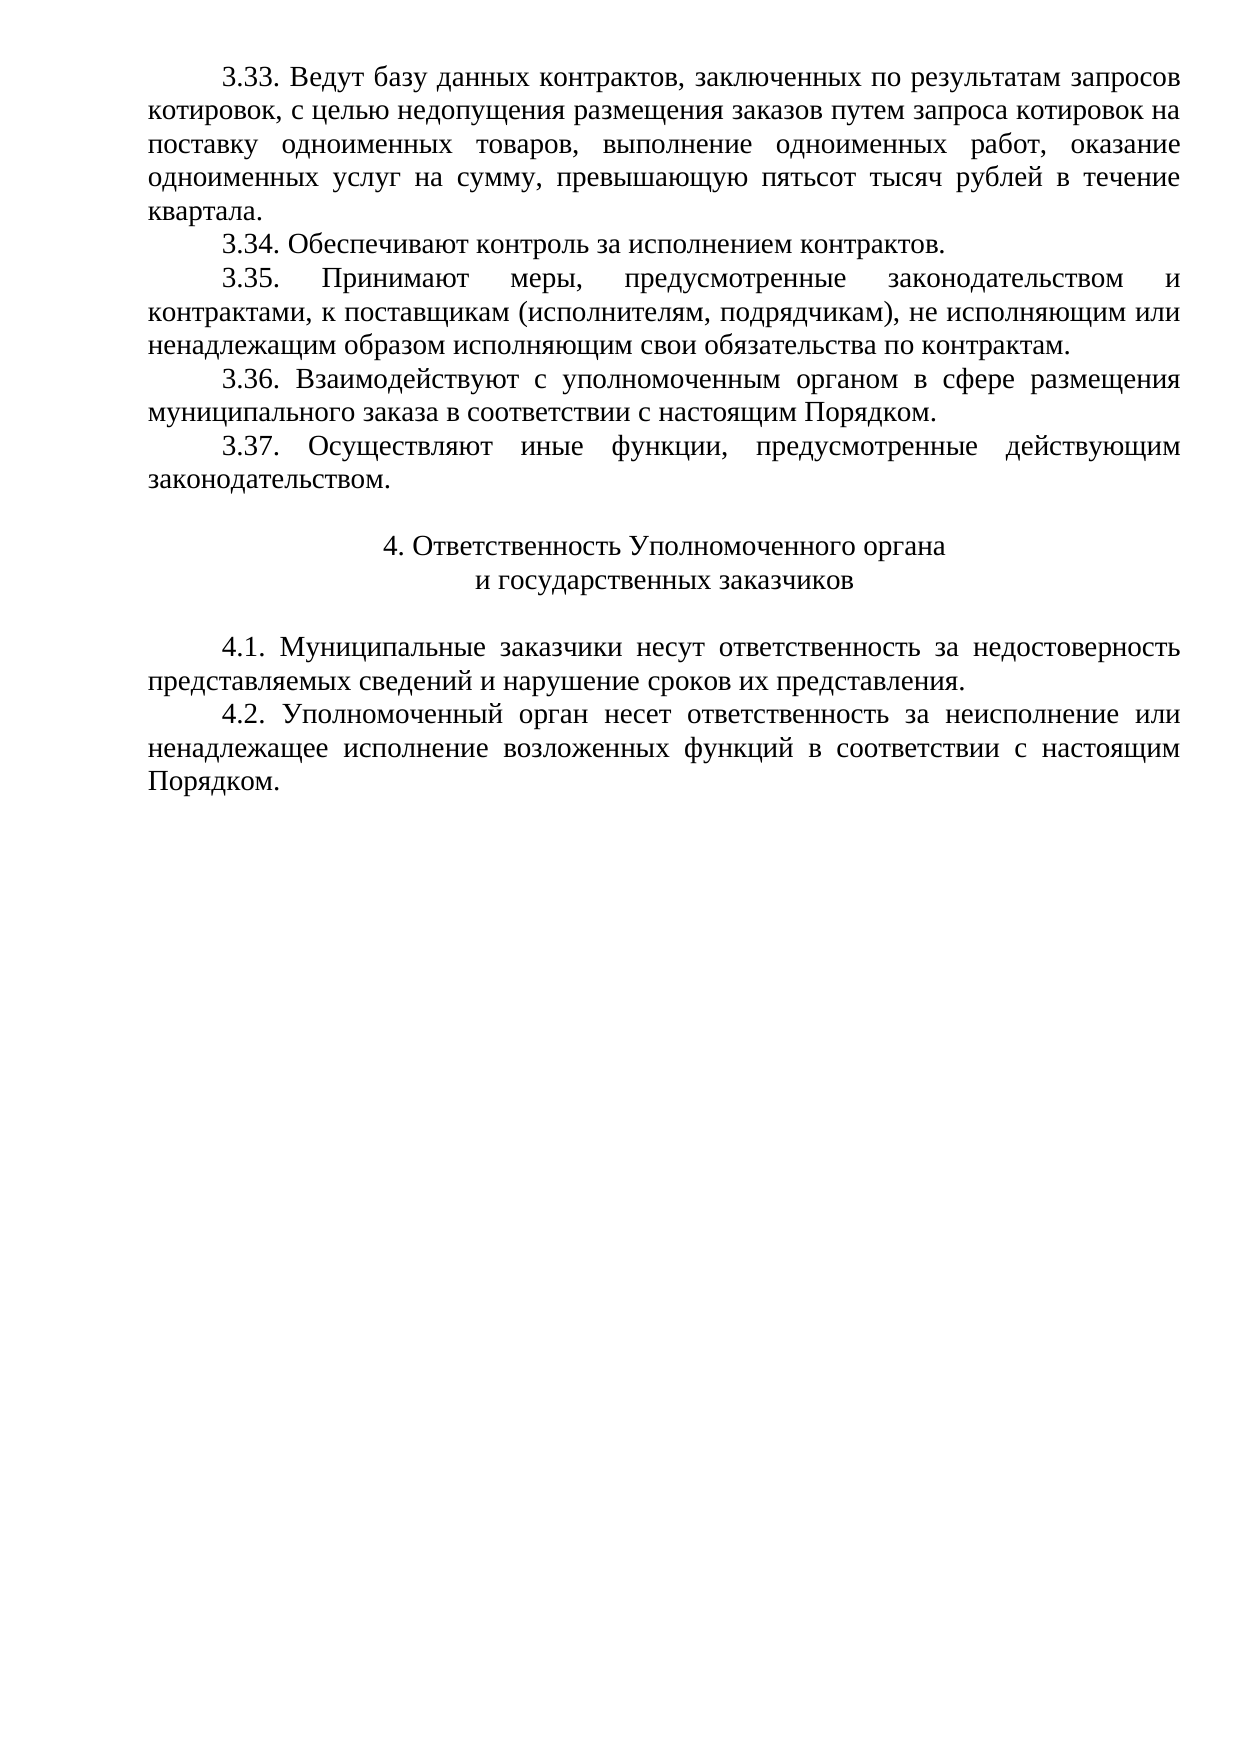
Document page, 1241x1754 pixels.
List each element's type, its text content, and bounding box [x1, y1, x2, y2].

text 4.1. Муниципальные заказчики несут ответственность за недостоверность представляемых сведений и нарушение сроков их представления. [148, 629, 1181, 696]
text 3.33. Ведут базу данных контрактов, заключенных по результатам запросов котировок, с целью недопущения размещения заказов путем запроса котировок на поставку одноименных товаров, выполнение одноименных работ, оказание одноименных услуг на сумму, превышающую пятьсот тысяч рублей в течение квартала. [148, 59, 1181, 227]
text 3.35. Принимают меры, предусмотренные законодательством и контрактами, к поставщикам (исполнителям, подрядчикам), не исполняющим или ненадлежащим образом исполняющим свои обязательства по контрактам. [148, 260, 1181, 361]
text 3.37. Осуществляют иные функции, предусмотренные действующим законодательством. [148, 428, 1181, 495]
text 4. Ответственность Уполномоченного органа [148, 529, 1181, 562]
text 3.34. Обеспечивают контроль за исполнением контрактов. [148, 227, 1181, 260]
text 4.2. Уполномоченный орган несет ответственность за неисполнение или ненадлежащее исполнение возложенных функций в соответствии с настоящим Порядком. [148, 696, 1181, 797]
text и государственных заказчиков [148, 562, 1181, 596]
text 3.36. Взаимодействуют с уполномоченным органом в сфере размещения муниципального заказа в соответствии с настоящим Порядком. [148, 361, 1181, 428]
